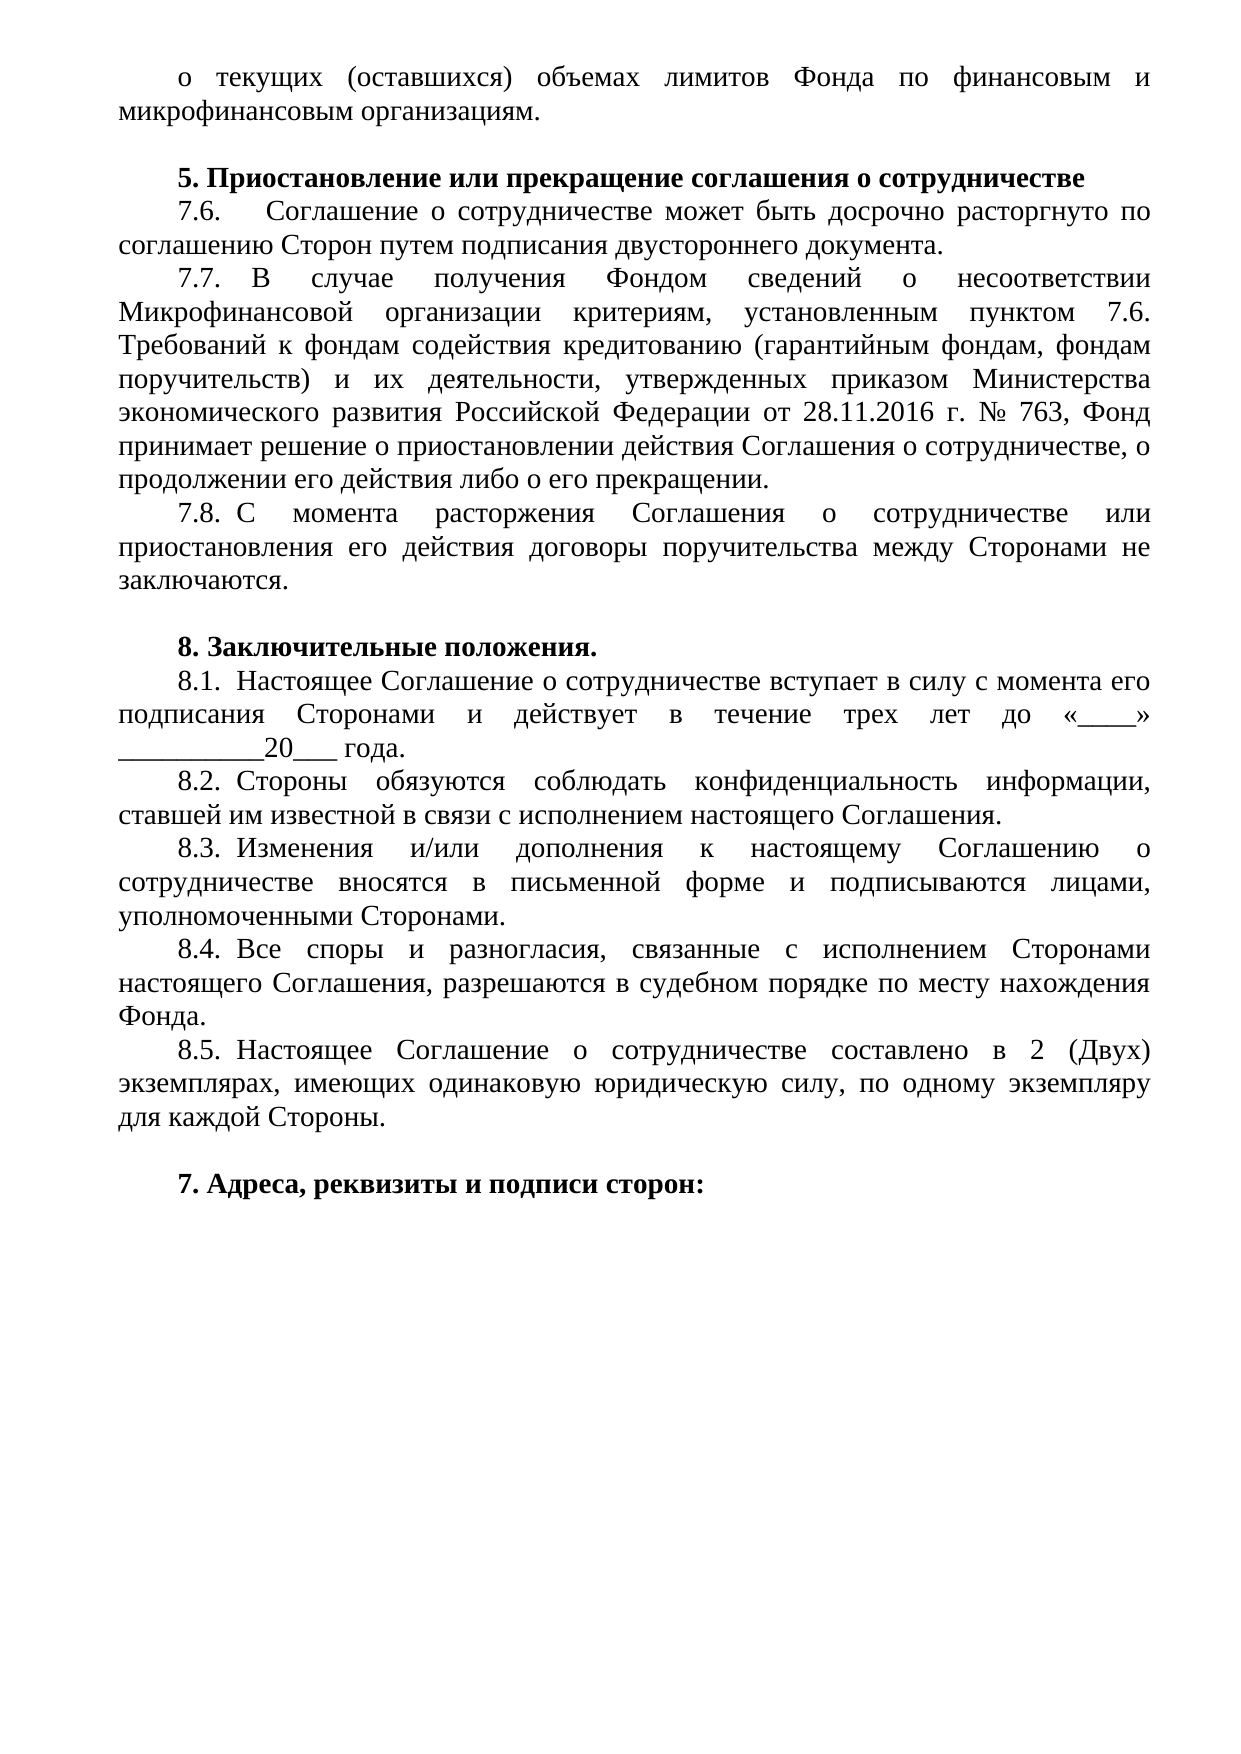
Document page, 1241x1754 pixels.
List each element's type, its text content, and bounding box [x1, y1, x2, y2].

list Заключительные положения. [118, 629, 1152, 663]
list В случае получения Фондом сведений о несоответствии Микрофинансовой организации критериям, установленным пунктом 7.6. Требований к фондам содействия кредитованию (гарантийным фондам, фондам поручительств) и их деятельности, утвержденных приказом Министерства экономического развития Российской Федерации от 28.11.2016 г. № 763, Фонд принимает решение о приостановлении действия Соглашения о сотрудничестве, о продолжении его действия либо о его прекращении. [118, 260, 1152, 495]
text о текущих (оставшихся) объемах лимитов Фонда по финансовым и микрофинансовым организациям. [118, 59, 1152, 126]
list Стороны обязуются соблюдать конфиденциальность информации, ставшей им известной в связи с исполнением настоящего Соглашения. [118, 763, 1152, 831]
list Соглашение о сотрудничестве может быть досрочно расторгнуто по соглашению Сторон путем подписания двустороннего документа. [118, 193, 1152, 260]
text 5. Приостановление или прекращение соглашения о сотрудничестве [118, 160, 1152, 193]
text 7. Адреса, реквизиты и подписи сторон: [118, 1166, 1152, 1199]
list Все споры и разногласия, связанные с исполнением Сторонами настоящего Соглашения, разрешаются в судебном порядке по месту нахождения Фонда. [118, 931, 1152, 1032]
list Настоящее Соглашение о сотрудничестве составлено в 2 (Двух) экземплярах, имеющих одинаковую юридическую силу, по одному экземпляру для каждой Стороны. [118, 1032, 1152, 1132]
list С момента расторжения Соглашения о сотрудничестве или приостановления его действия договоры поручительства между Сторонами не заключаются. [118, 495, 1152, 596]
list Настоящее Соглашение о сотрудничестве вступает в силу с момента его подписания Сторонами и действует в течение трех лет до «____» __________20___ года. [118, 663, 1152, 763]
list Изменения и/или дополнения к настоящему Соглашению о сотрудничестве вносятся в письменной форме и подписываются лицами, уполномоченными Сторонами. [118, 831, 1152, 931]
